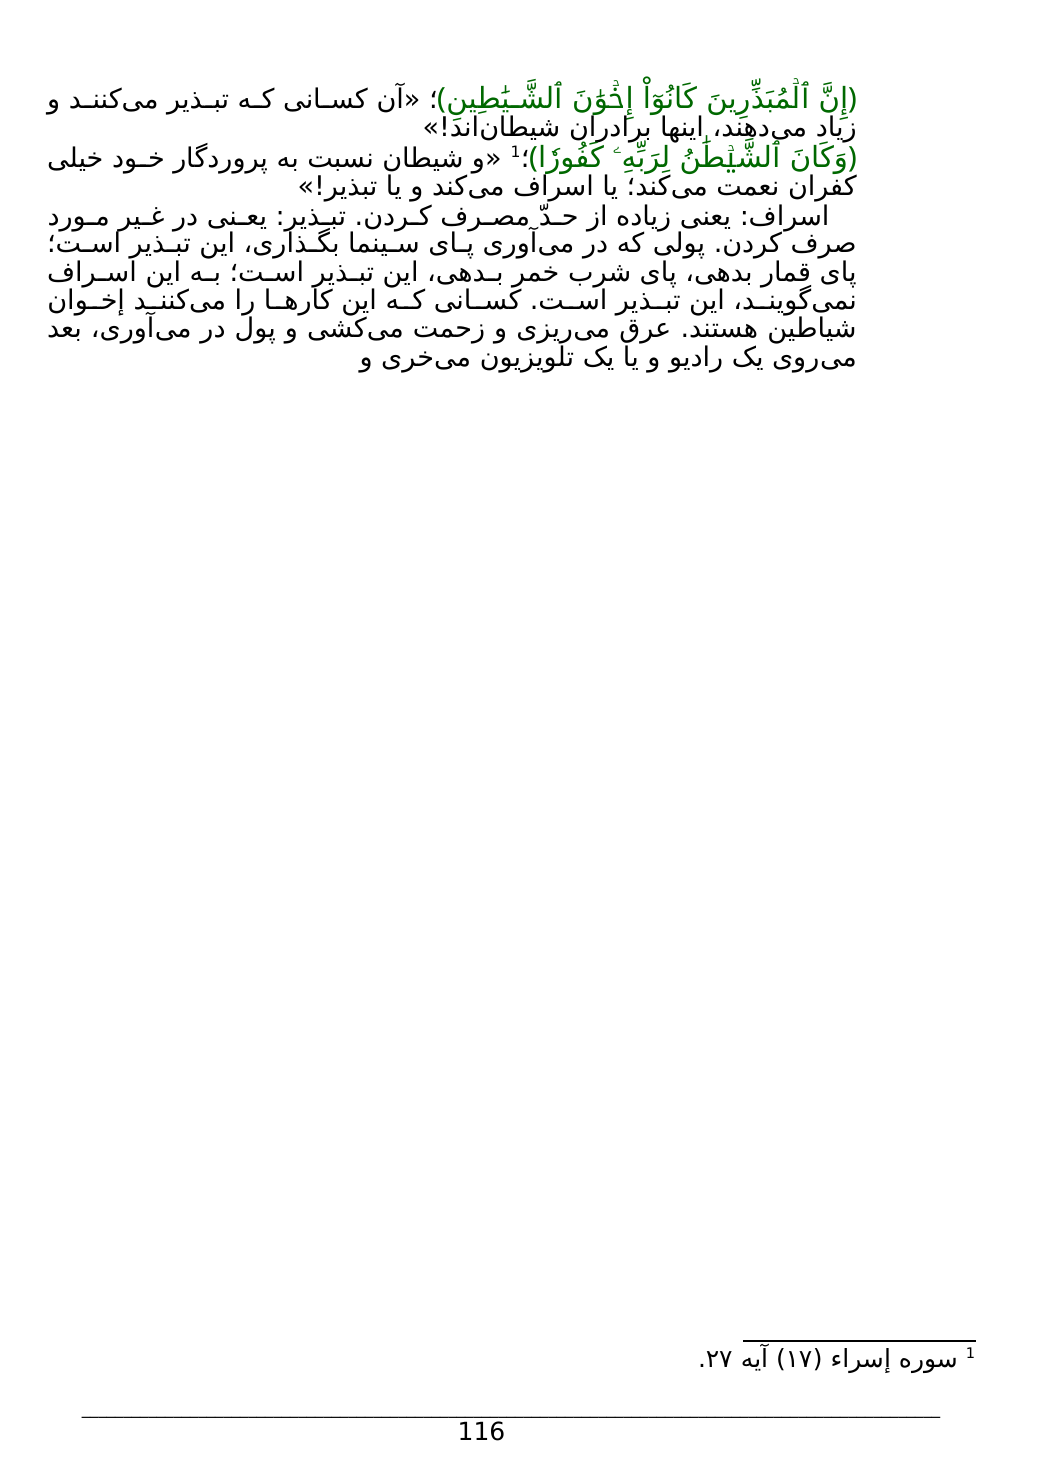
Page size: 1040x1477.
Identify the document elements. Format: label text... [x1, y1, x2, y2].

text ﴿وَكَانَ ٱلشَّيۡطَٰنُ لِرَبِّهِۦ كَفُورٗا﴾؛ «و شیطان نسبت به پروردگار خود خیلی کفران نعمت می‌کند؛ یا اسراف می‌کند و یا تبذیر!» [47, 143, 857, 202]
text ﴿إِنَّ ٱلۡمُبَذِّرِينَ كَانُوٓاْ إِخۡوَٰنَ ٱلشَّيَٰطِينِ﴾؛ «آن کسانی که تبذیر می‌کنند و زیاد می‌دهند، اینها برادران شیطان‌اند!» [47, 84, 857, 143]
text اسراف: یعنی زیاده از حدّ مصرف کردن. تبذیر: یعنی در غیر مورد صرف کردن. پولی که در می‌آوری پای سینما بگذاری، این تبذیر است؛ پای قمار بدهی، پای شرب خمر بدهی، این تبذیر است؛ به این اسراف نمی‌گویند، این تبذیر است. کسانی که این کارها را می‌کنند إخوان شیاطین هستند. عرق می‌ریزی و زحمت می‌کشی و پول در می‌آوری، بعد می‌روی یک رادیو و یا یک تلویزیون می‌خری و [47, 202, 857, 373]
